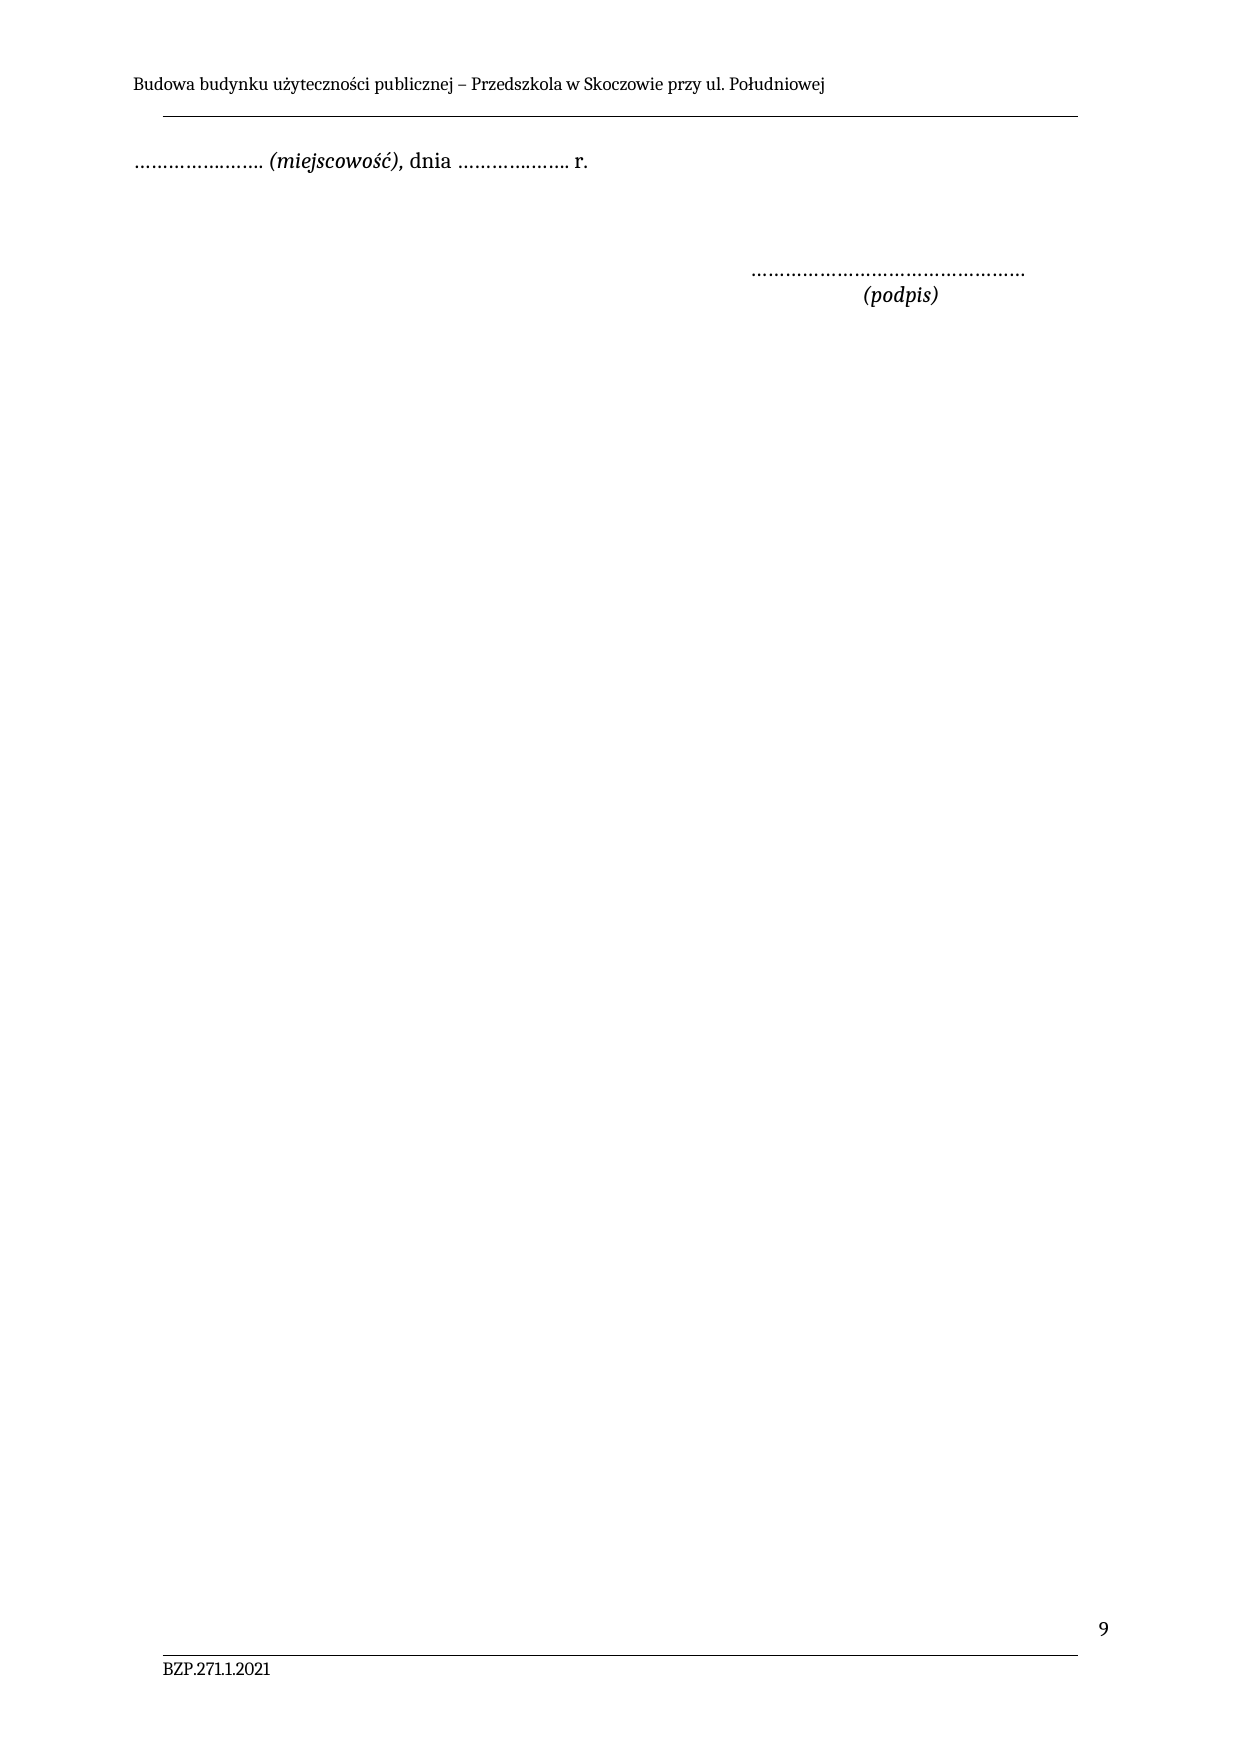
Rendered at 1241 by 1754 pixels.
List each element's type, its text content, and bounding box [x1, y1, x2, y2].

text …………….……. (miejscowość), dnia ………….……. r. [133, 148, 1110, 174]
text ………………………………………… [575, 256, 1110, 282]
text (podpis) [723, 282, 1110, 308]
